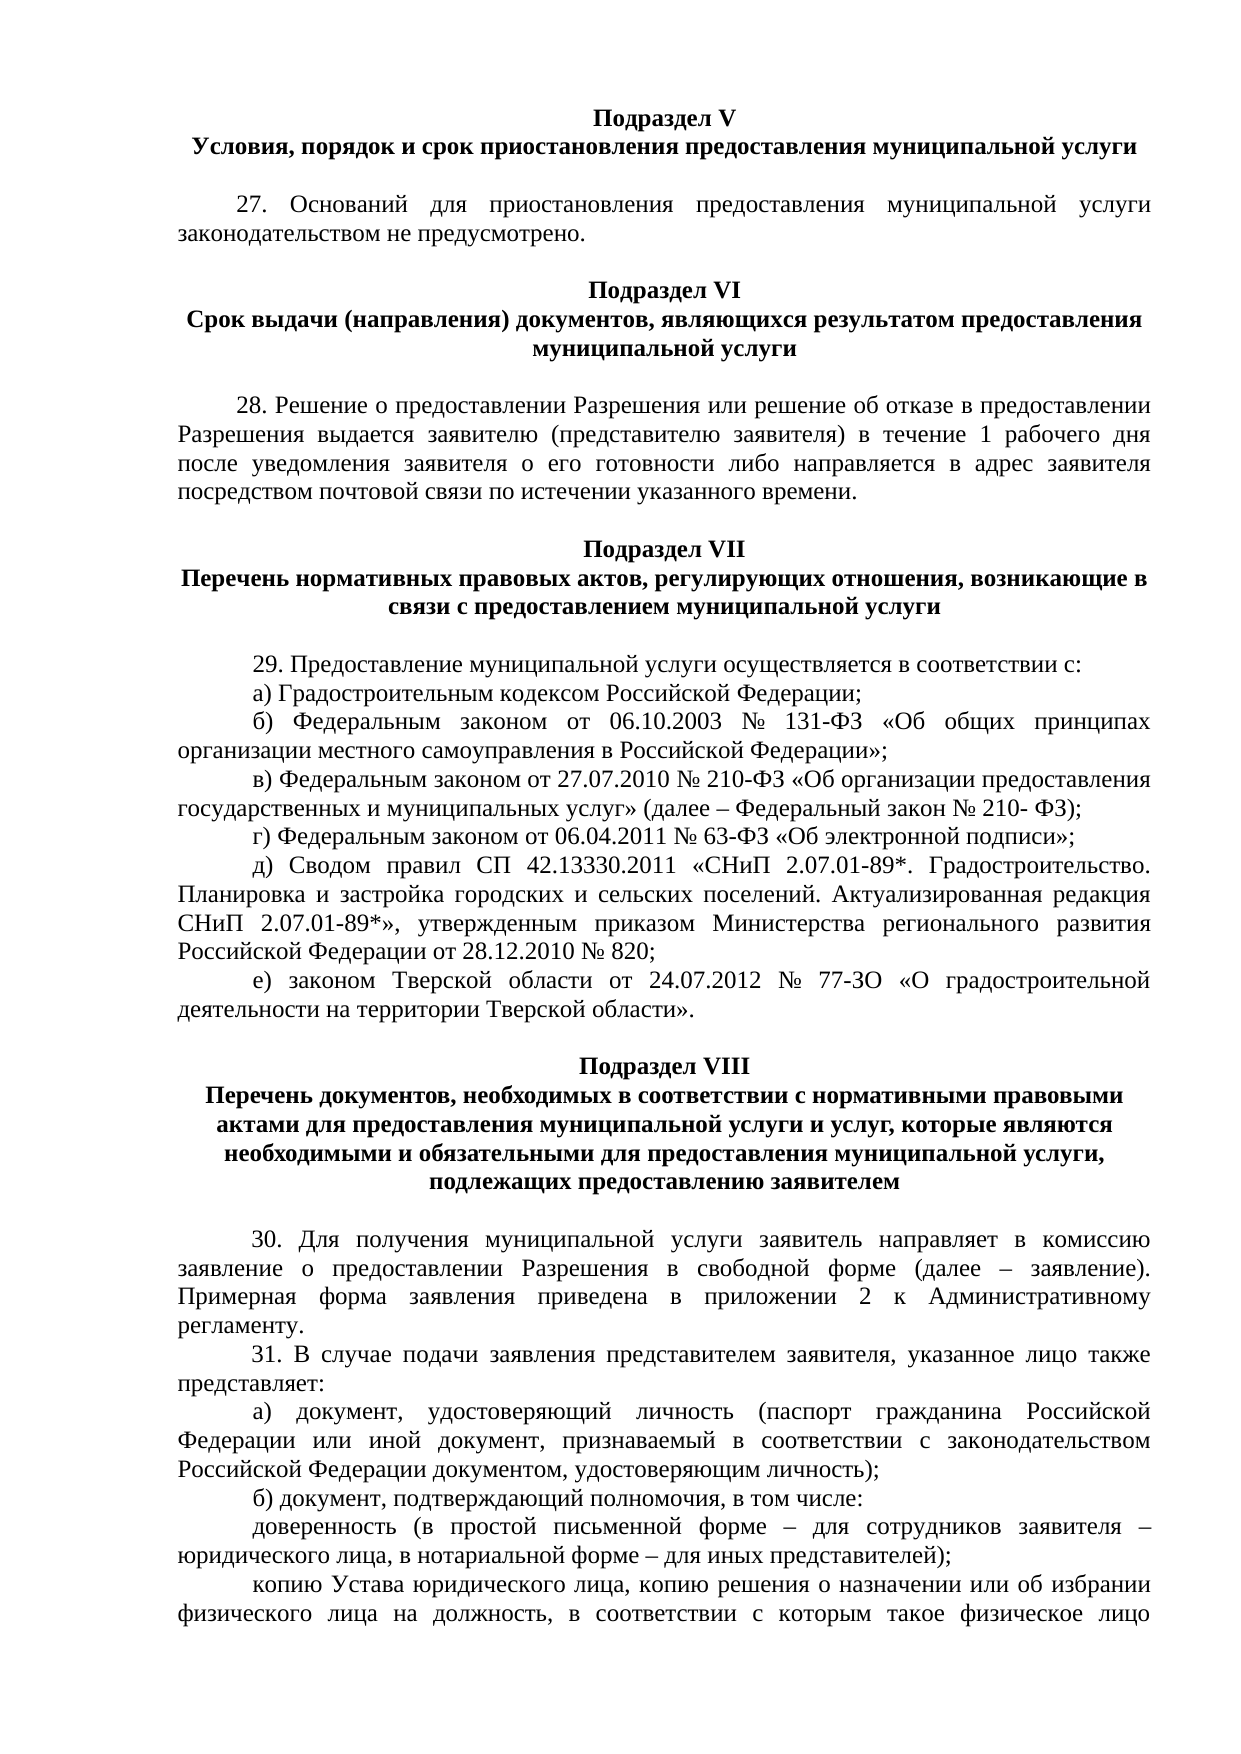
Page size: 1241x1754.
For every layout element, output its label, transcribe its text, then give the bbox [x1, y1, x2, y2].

text б) Федеральным законом от 06.10.2003 № 131-ФЗ «Об общих принципах организации местного самоуправления в Российской Федерации»; [177, 706, 1152, 764]
text Перечень нормативных правовых актов, регулирующих отношения, возникающие в связи с предоставлением муниципальной услуги [177, 563, 1152, 620]
text г) Федеральным законом от 06.04.2011 № 63-ФЗ «Об электронной подписи»; [177, 821, 1152, 850]
text Срок выдачи (направления) документов, являющихся результатом предоставления муниципальной услуги [177, 304, 1152, 361]
subtitle Перечень документов, необходимых в соответствии с нормативными правовыми актами для предоставления муниципальной услуги и услуг, которые являются необходимыми и обязательными для предоставления муниципальной услуги, подлежащих предоставлению заявителем [177, 1080, 1152, 1195]
subtitle Подраздел VIII [177, 1051, 1152, 1080]
text д) Сводом правил СП 42.13330.2011 «СНиП 2.07.01-89*. Градостроительство. Планировка и застройка городских и сельских поселений. Актуализированная редакция СНиП 2.07.01-89*», утвержденным приказом Министерства регионального развития Российской Федерации от 28.12.2010 № 820; [177, 850, 1152, 965]
text Подраздел V [177, 103, 1152, 131]
text 29. Предоставление муниципальной услуги осуществляется в соответствии с: [177, 649, 1152, 678]
text а) документ, удостоверяющий личность (паспорт гражданина Российской Федерации или иной документ, признаваемый в соответствии с законодательством Российской Федерации документом, удостоверяющим личность); [177, 1396, 1152, 1483]
text доверенность (в простой письменной форме – для сотрудников заявителя – юридического лица, в нотариальной форме – для иных представителей); [177, 1511, 1152, 1569]
text Условия, порядок и срок приостановления предоставления муниципальной услуги [177, 131, 1152, 160]
text е) законом Тверской области от 24.07.2012 № 77-ЗО «О градостроительной деятельности на территории Тверской области». [177, 965, 1152, 1023]
text 28. Решение о предоставлении Разрешения или решение об отказе в предоставлении Разрешения выдается заявителю (представителю заявителя) в течение 1 рабочего дня после уведомления заявителя о его готовности либо направляется в адрес заявителя посредством почтовой связи по истечении указанного времени. [177, 390, 1152, 505]
text а) Градостроительным кодексом Российской Федерации; [177, 678, 1152, 706]
text Подраздел VII [177, 534, 1152, 563]
text 31. В случае подачи заявления представителем заявителя, указанное лицо также представляет: [177, 1339, 1152, 1396]
text Подраздел VI [177, 275, 1152, 304]
text 27. Оснований для приостановления предоставления муниципальной услуги законодательством не предусмотрено. [177, 189, 1152, 246]
text в) Федеральным законом от 27.07.2010 № 210-ФЗ «Об организации предоставления государственных и муниципальных услуг» (далее – Федеральный закон № 210- ФЗ); [177, 764, 1152, 821]
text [177, 1569, 1152, 1626]
text б) документ, подтверждающий полномочия, в том числе: [177, 1483, 1152, 1511]
text 30. Для получения муниципальной услуги заявитель направляет в комиссию заявление о предоставлении Разрешения в свободной форме (далее – заявление). Примерная форма заявления приведена в приложении 2 к Административному регламенту. [177, 1224, 1152, 1339]
